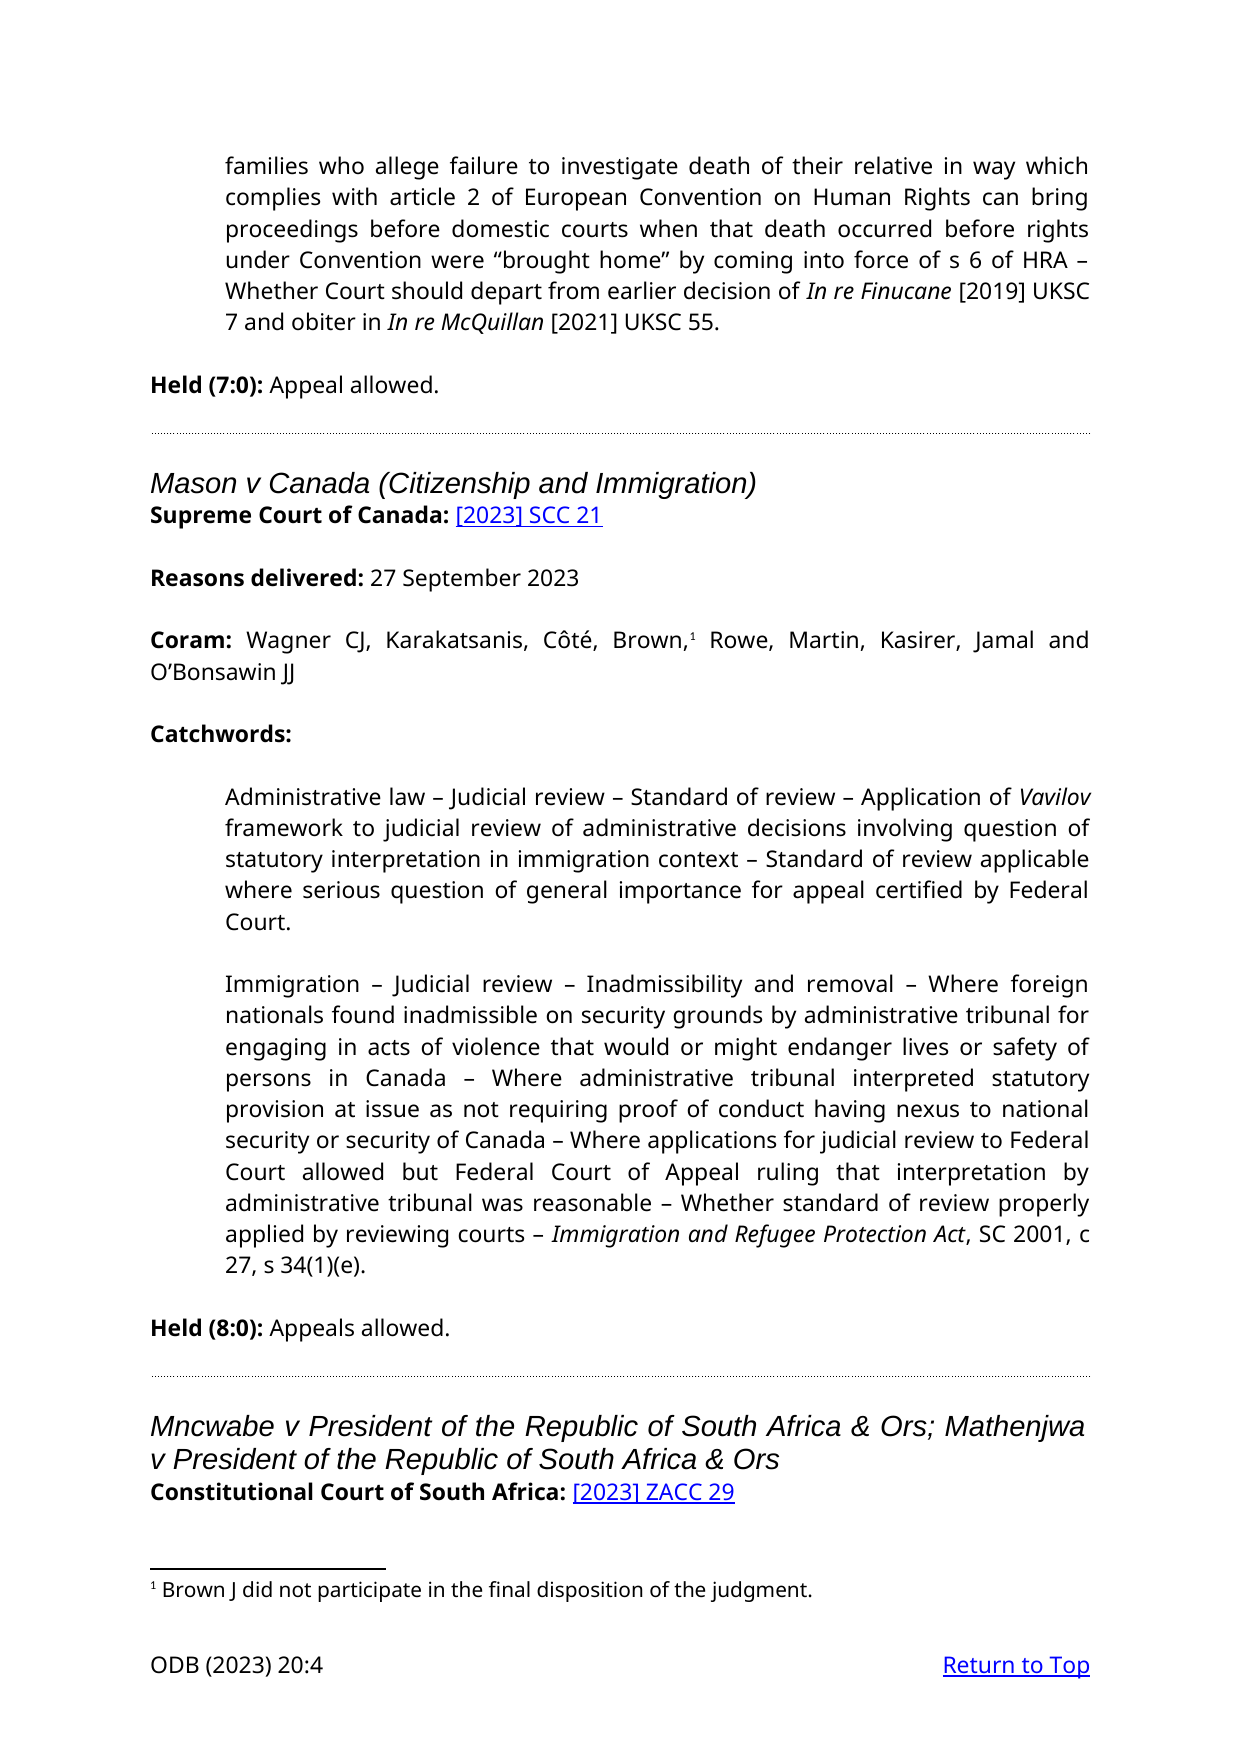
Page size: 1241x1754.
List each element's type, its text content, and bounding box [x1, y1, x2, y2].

subtitle Mason v Canada (Citizenship and Immigration) [150, 466, 1090, 499]
text Held (8:0): Appeals allowed. [150, 1312, 1090, 1343]
text Held (7:0): Appeal allowed. [150, 369, 1090, 400]
text Immigration – Judicial review – Inadmissibility and removal – Where foreign nationals found inadmissible on security grounds by administrative tribunal for engaging in acts of violence that would or might endanger lives or safety of persons in Canada – Where administrative tribunal interpreted statutory provision at issue as not requiring proof of conduct having nexus to national security or security of Canada – Where applications for judicial review to Federal Court allowed but Federal Court of Appeal ruling that interpretation by administrative tribunal was reasonable – Whether standard of review properly applied by reviewing courts – Immigration and Refugee Protection Act, SC 2001, c 27, s 34(1)(e). [225, 968, 1090, 1280]
text Catchwords: [150, 718, 1090, 749]
text Supreme Court of Canada: [2023] SCC 21 [150, 499, 1090, 530]
text Constitutional Court of South Africa: [2023] ZACC 29 [150, 1476, 1090, 1507]
subtitle Mncwabe v President of the Republic of South Africa & Ors; Mathenjwa v President of the Republic of South Africa & Ors [150, 1408, 1090, 1476]
text Coram: Wagner CJ, Karakatsanis, Côté, Brown, Rowe, Martin, Kasirer, Jamal and O’Bonsawin JJ [150, 624, 1090, 687]
text Administrative law – Judicial review – Standard of review – Application of Vavilov framework to judicial review of administrative decisions involving question of statutory interpretation in immigration context – Standard of review applicable where serious question of general importance for appeal certified by Federal Court. [225, 780, 1090, 937]
text Reasons delivered: 27 September 2023 [150, 562, 1090, 593]
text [225, 150, 1090, 337]
